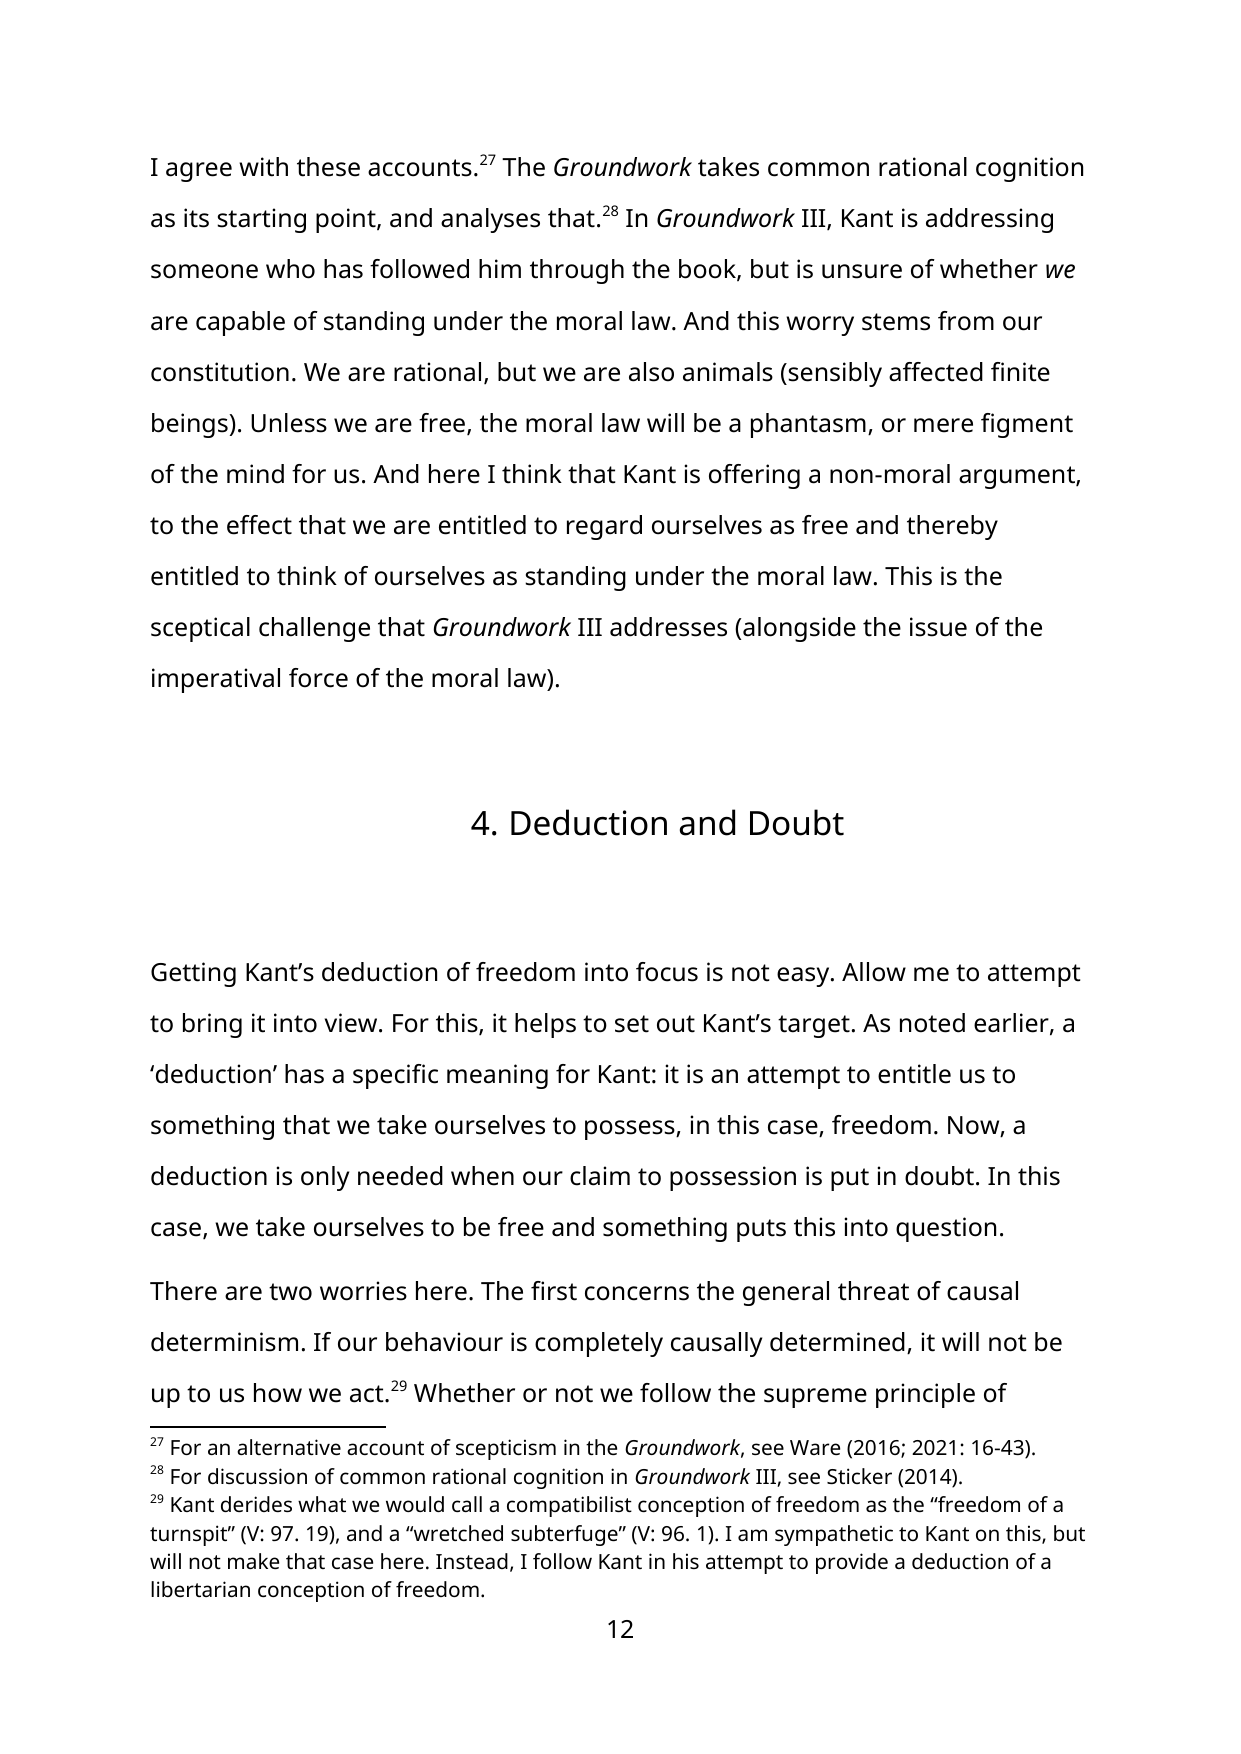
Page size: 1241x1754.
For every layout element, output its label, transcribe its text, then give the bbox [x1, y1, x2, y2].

text I agree with these accounts. The Groundwork takes common rational cognition as its starting point, and analyses that. In Groundwork III, Kant is addressing someone who has followed him through the book, but is unsure of whether we are capable of standing under the moral law. And this worry stems from our constitution. We are rational, but we are also animals (sensibly affected finite beings). Unless we are free, the moral law will be a phantasm, or mere figment of the mind for us. And here I think that Kant is offering a non-moral argument, to the effect that we are entitled to regard ourselves as free and thereby entitled to think of ourselves as standing under the moral law. This is the sceptical challenge that Groundwork III addresses (alongside the issue of the imperatival force of the moral law). [150, 150, 1090, 694]
text Getting Kant’s deduction of freedom into focus is not easy. Allow me to attempt to bring it into view. For this, it helps to set out Kant’s target. As noted earlier, a ‘deduction’ has a specific meaning for Kant: it is an attempt to entitle us to something that we take ourselves to possess, in this case, freedom. Now, a deduction is only needed when our claim to possession is put in doubt. In this case, we take ourselves to be free and something puts this into question. [150, 954, 1090, 1244]
subtitle Deduction and Doubt [225, 800, 1090, 845]
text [150, 1273, 1090, 1409]
